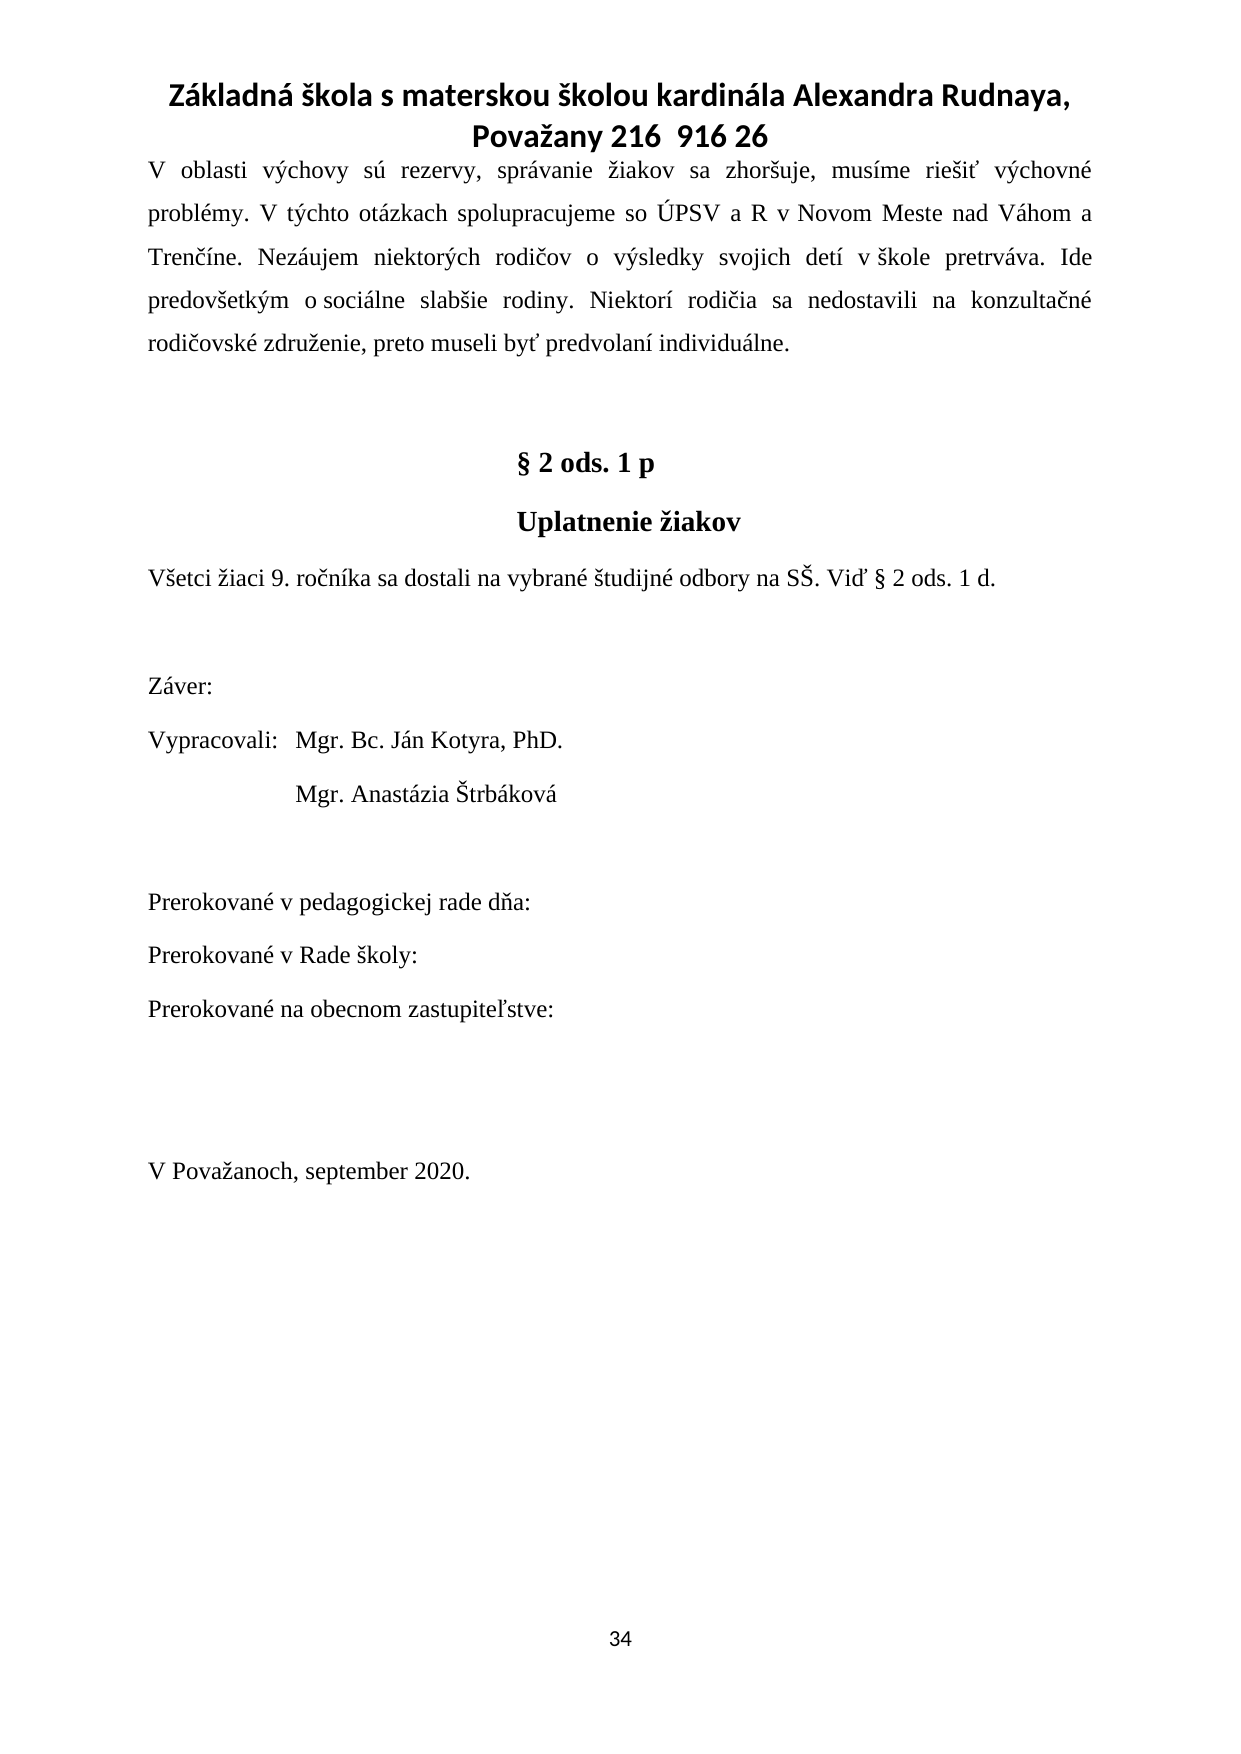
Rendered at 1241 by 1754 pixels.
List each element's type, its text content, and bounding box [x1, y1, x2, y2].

text Všetci žiaci 9. ročníka sa dostali na vybrané študijné odbory na SŠ. Viď § 2 ods. 1 d. [148, 563, 1092, 592]
text V Považanoch, september 2020. [148, 1156, 1092, 1185]
text Uplatnenie žiakov [443, 504, 1092, 538]
text Prerokované na obecnom zastupiteľstve: [148, 994, 1092, 1023]
text Prerokované v Rade školy: [148, 941, 1092, 969]
text Záver: [148, 671, 1092, 700]
text Vypracovali: Mgr. Bc. Ján Kotyra, PhD. [148, 725, 1092, 754]
text V oblasti výchovy sú rezervy, správanie žiakov sa zhoršuje, musíme riešiť výchovné problémy. V týchto otázkach spolupracujeme so ÚPSV a R v Novom Meste nad Váhom a Trenčíne. Nezáujem niektorých rodičov o výsledky svojich detí v škole pretrváva. Ide predovšetkým o sociálne slabšie rodiny. Niektorí rodičia sa nedostavili na konzultačné rodičovské združenie, preto museli byť predvolaní individuálne. [148, 155, 1092, 357]
text § 2 ods. 1 p [516, 445, 1092, 478]
text Mgr. Anastázia Štrbáková [148, 779, 1092, 808]
text Prerokované v pedagogickej rade dňa: [148, 887, 1092, 915]
